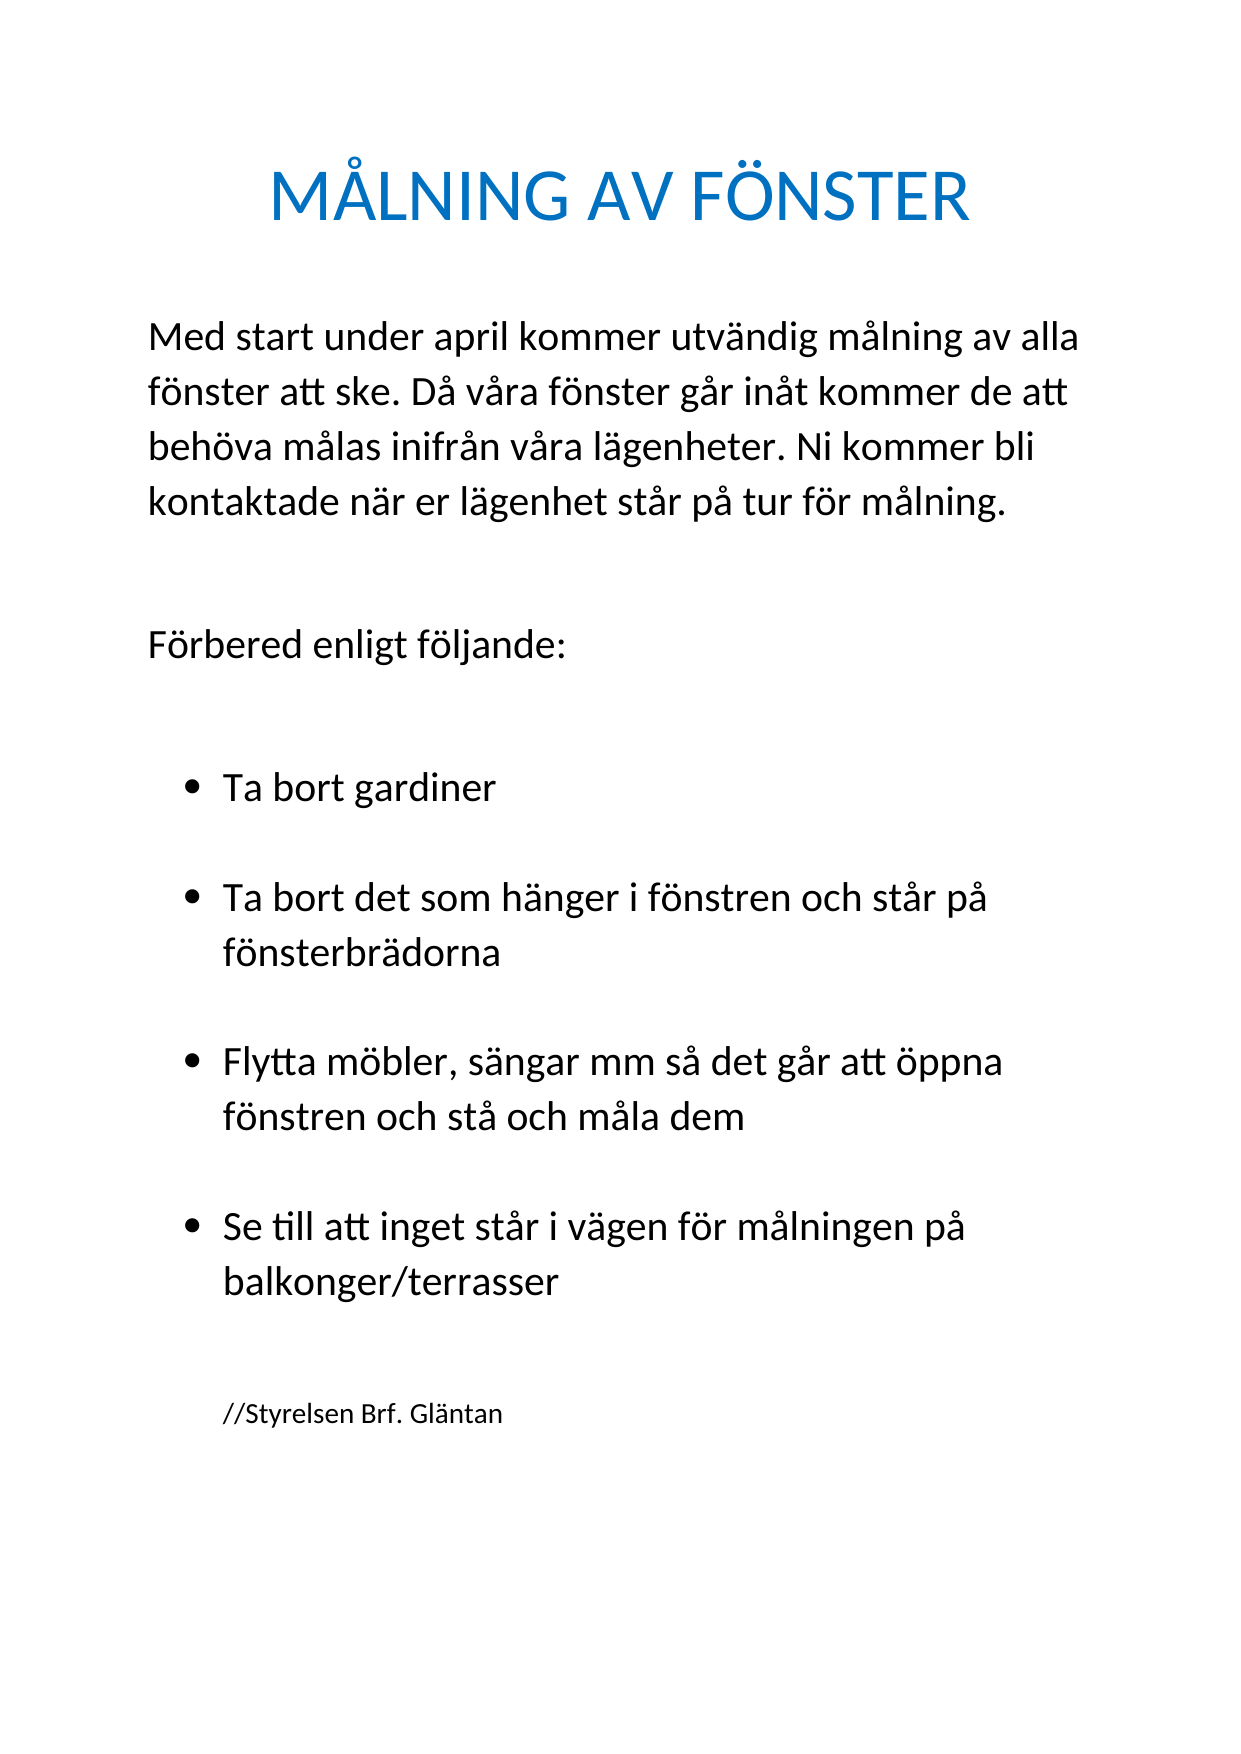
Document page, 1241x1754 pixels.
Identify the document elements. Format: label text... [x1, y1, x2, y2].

text Förbered enligt följande: [148, 618, 1093, 669]
list //Styrelsen Brf. Gläntan [223, 1395, 1093, 1431]
text MÅLNING AV FÖNSTER [148, 148, 1093, 239]
text Med start under april kommer utvändig målning av alla fönster att ske. Då våra fönster går inåt kommer de att behöva målas inifrån våra lägenheter. Ni kommer bli kontaktade när er lägenhet står på tur för målning. [148, 310, 1093, 526]
list Ta bort det som hänger i fönstren och står på fönsterbrädorna [185, 871, 1093, 976]
list Se till att inget står i vägen för målningen på balkonger/terrasser [185, 1200, 1093, 1306]
list Ta bort gardiner [185, 761, 1093, 812]
list Flytta möbler, sängar mm så det går att öppna fönstren och stå och måla dem [185, 1035, 1093, 1141]
